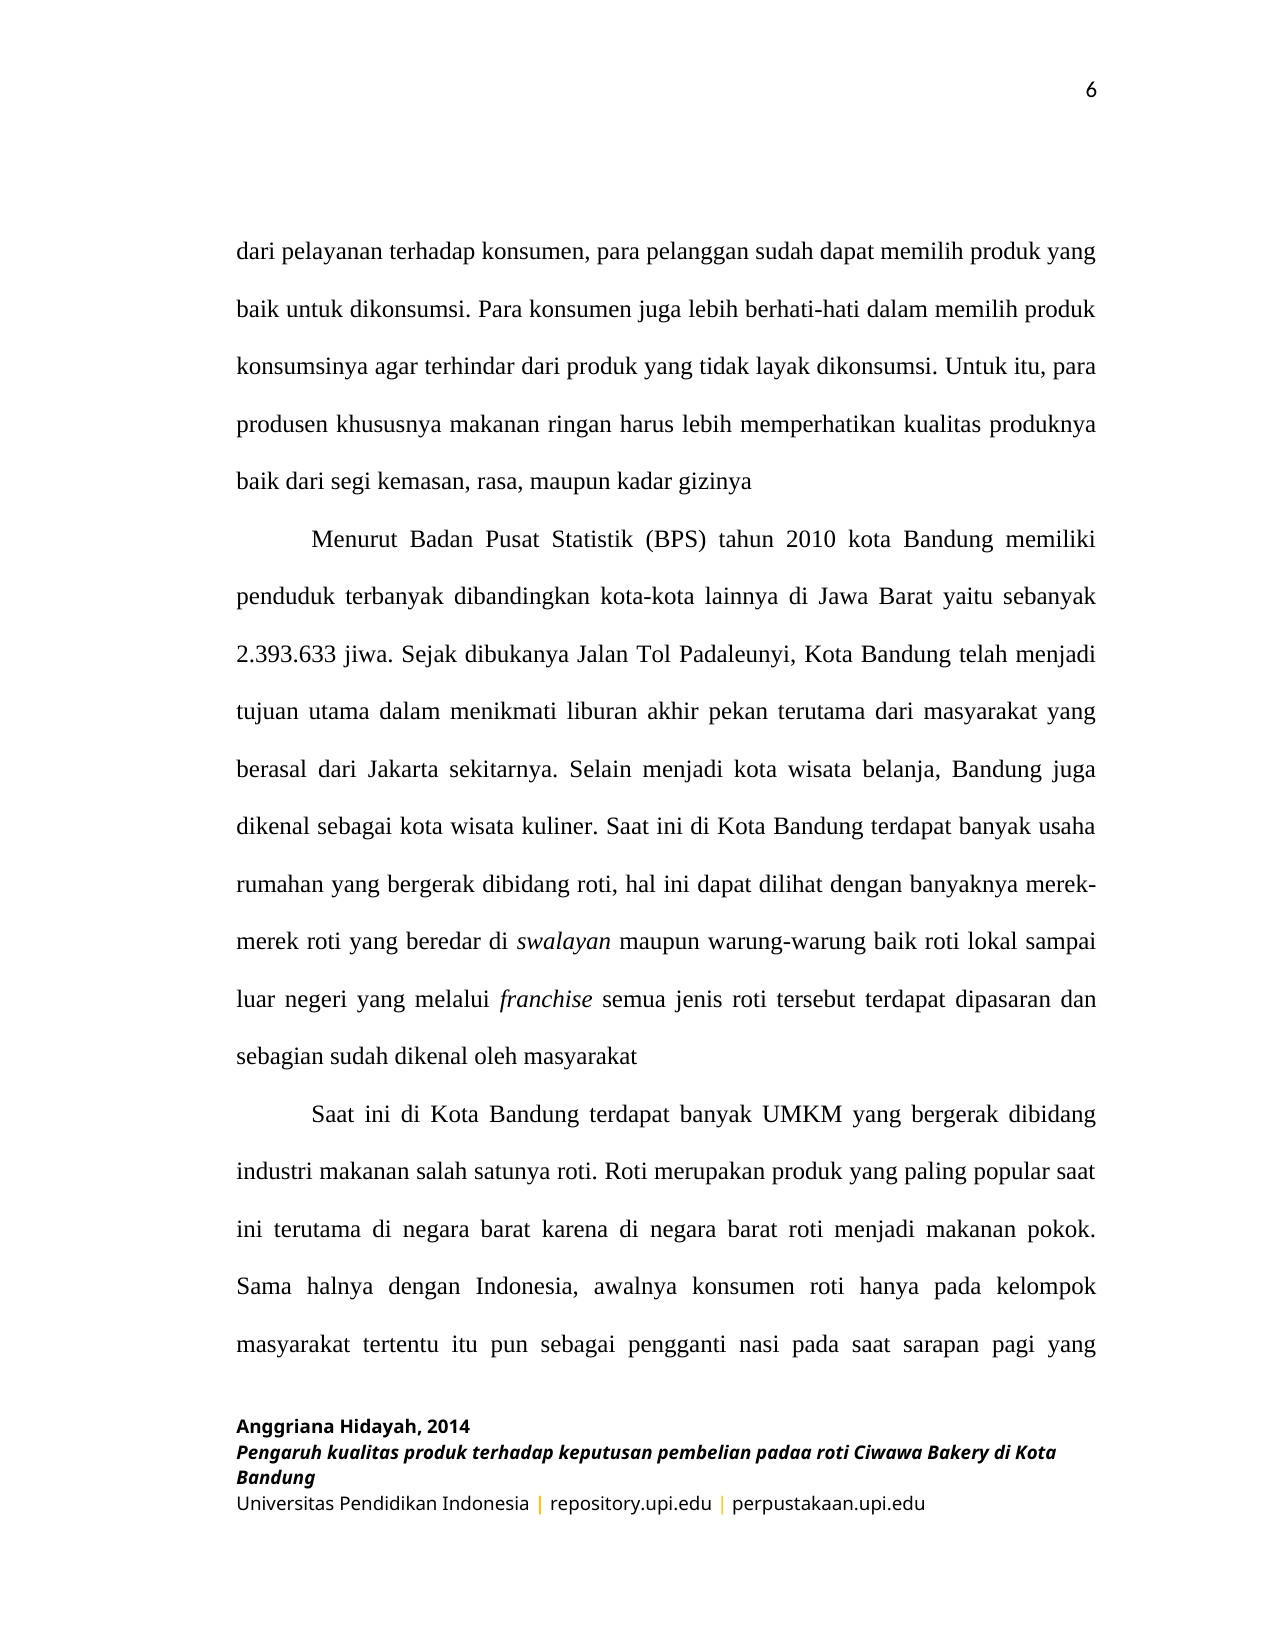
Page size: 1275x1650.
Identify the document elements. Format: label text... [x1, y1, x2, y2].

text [236, 1099, 1097, 1357]
text Menurut Badan Pusat Statistik (BPS) tahun 2010 kota Bandung memiliki penduduk terbanyak dibandingkan kota-kota lainnya di Jawa Barat yaitu sebanyak 2.393.633 jiwa. Sejak dibukanya Jalan Tol Padaleunyi, Kota Bandung telah menjadi tujuan utama dalam menikmati liburan akhir pekan terutama dari masyarakat yang berasal dari Jakarta sekitarnya. Selain menjadi kota wisata belanja, Bandung juga dikenal sebagai kota wisata kuliner. Saat ini di Kota Bandung terdapat banyak usaha rumahan yang bergerak dibidang roti, hal ini dapat dilihat dengan banyaknya merek-merek roti yang beredar di swalayan maupun warung-warung baik roti lokal sampai luar negeri yang melalui franchise semua jenis roti tersebut terdapat dipasaran dan sebagian sudah dikenal oleh masyarakat [236, 524, 1097, 1070]
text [236, 236, 1097, 495]
